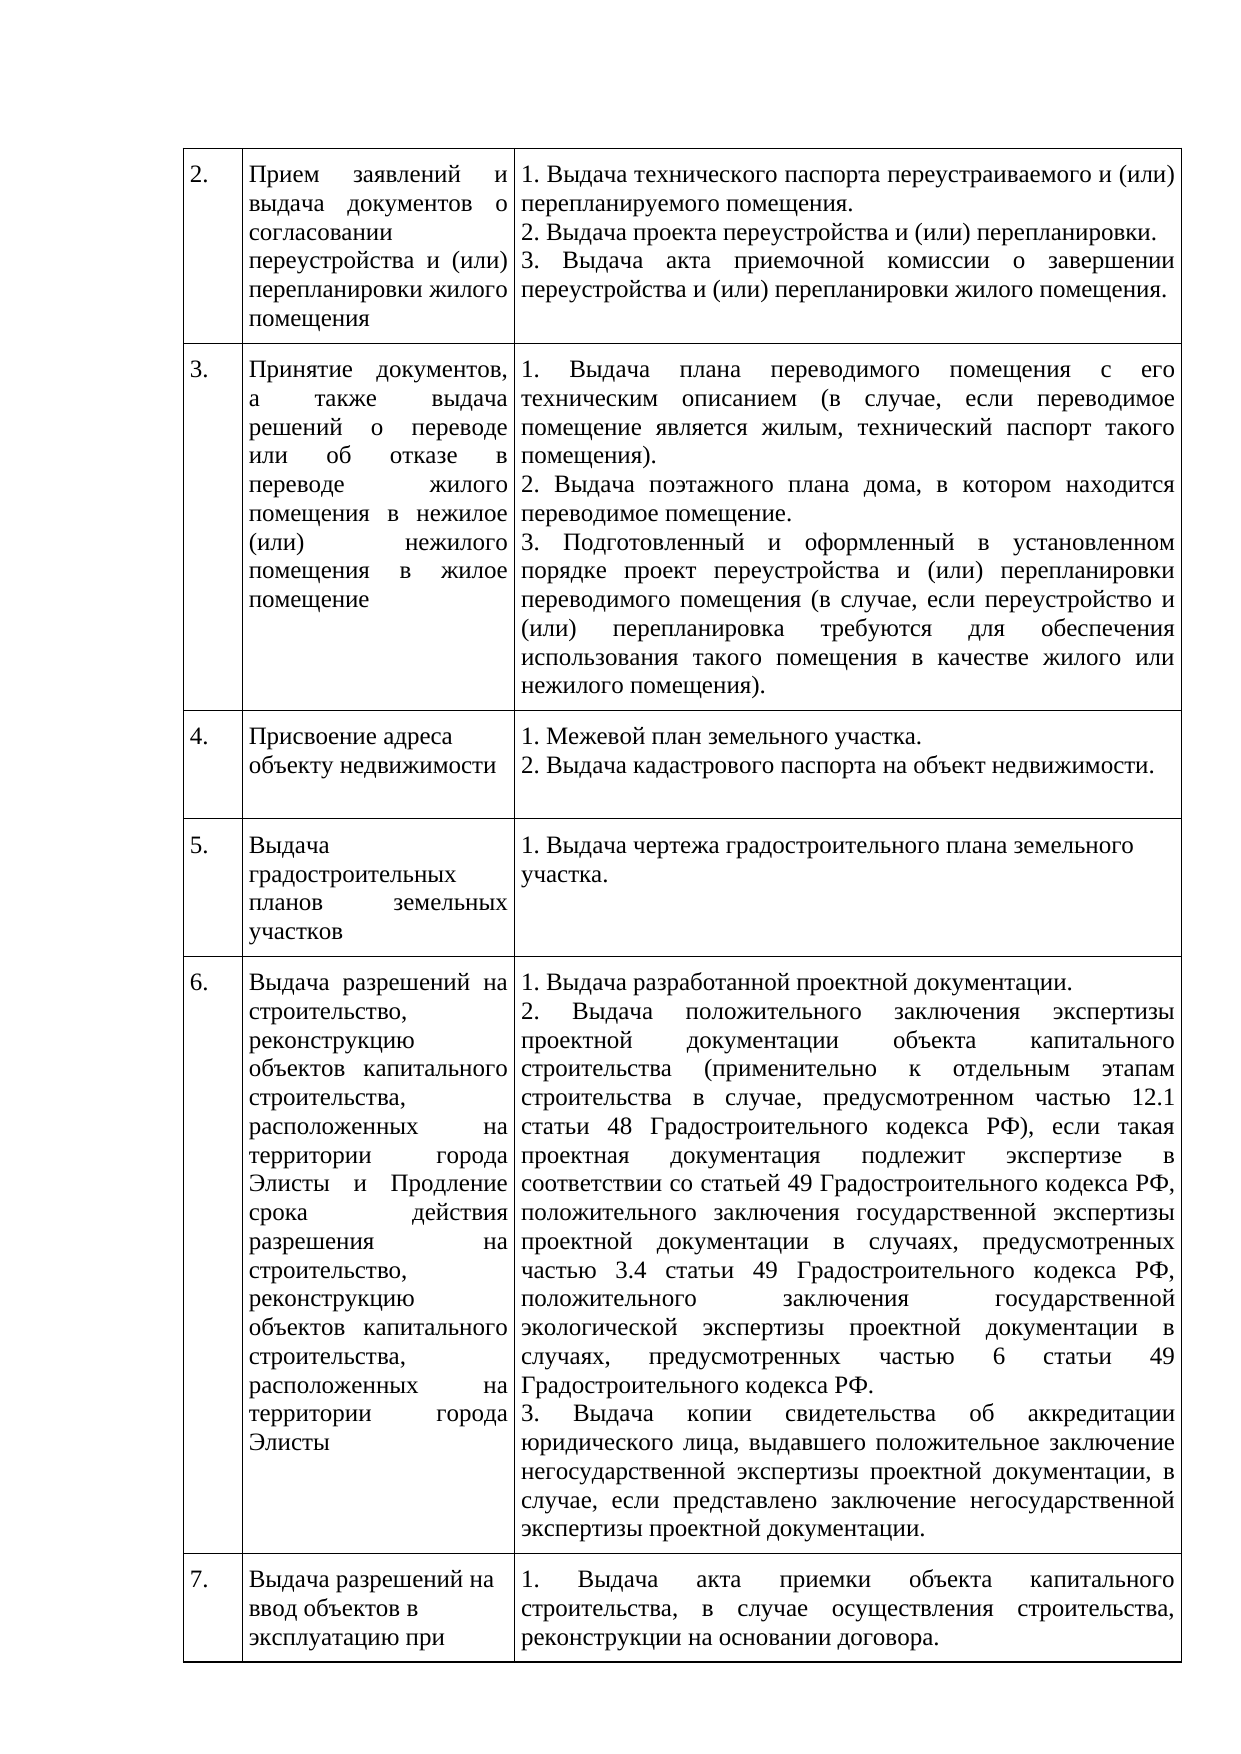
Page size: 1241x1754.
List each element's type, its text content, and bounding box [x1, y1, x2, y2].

table_cell 1. Выдача чертежа градостроительного плана земельного участка. [515, 819, 1181, 956]
table_cell Выдача градостроительных планов земельных участков [243, 819, 514, 956]
table_cell 4. [184, 711, 242, 818]
table_cell Прием заявлений и выдача документов о согласовании переустройства и (или) перепланировки жилого помещения [243, 149, 514, 342]
table_cell 5. [184, 819, 242, 956]
table_cell 6. [184, 957, 242, 1553]
table_cell Выдача разрешений на строительство, реконструкцию объектов капитального строительства, расположенных на территории города Элисты и Продление срока действия разрешения на строительство, реконструкцию объектов капитального строительства, расположенных на территории города Элисты [243, 957, 514, 1553]
table_cell Принятие документов, а также выдача решений о переводе или об отказе в переводе жилого помещения в нежилое (или) нежилого помещения в жилое помещение [243, 344, 514, 710]
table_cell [515, 1554, 1181, 1661]
table_cell 7. [184, 1554, 242, 1661]
table_cell Присвоение адреса объекту недвижимости [243, 711, 514, 818]
table_cell 1. Выдача плана переводимого помещения с его техническим описанием (в случае, если переводимое помещение является жилым, технический паспорт такого помещения). 2. Выдача поэтажного плана дома, в котором находится переводимое помещение. 3. Подготовленный и оформленный в установленном порядке проект переустройства и (или) перепланировки переводимого помещения (в случае, если переустройство и (или) перепланировка требуются для обеспечения использования такого помещения в качестве жилого или нежилого помещения). [515, 344, 1181, 710]
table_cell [243, 1554, 514, 1661]
table_cell 1. Межевой план земельного участка. 2. Выдача кадастрового паспорта на объект недвижимости. [515, 711, 1181, 818]
table_cell 1. Выдача разработанной проектной документации. 2. Выдача положительного заключения экспертизы проектной документации объекта капитального строительства (применительно к отдельным этапам строительства в случае, предусмотренном частью 12.1 статьи 48 Градостроительного кодекса РФ), если такая проектная документация подлежит экспертизе в соответствии со статьей 49 Градостроительного кодекса РФ, положительного заключения государственной экспертизы проектной документации в случаях, предусмотренных частью 3.4 статьи 49 Градостроительного кодекса РФ, положительного заключения государственной экологической экспертизы проектной документации в случаях, предусмотренных частью 6 статьи 49 Градостроительного кодекса РФ. 3. Выдача копии свидетельства об аккредитации юридического лица, выдавшего положительное заключение негосударственной экспертизы проектной документации, в случае, если представлено заключение негосударственной экспертизы проектной документации. [515, 957, 1181, 1553]
table_cell 2. [184, 149, 242, 342]
table_cell 1. Выдача технического паспорта переустраиваемого и (или) перепланируемого помещения. 2. Выдача проекта переустройства и (или) перепланировки. 3. Выдача акта приемочной комиссии о завершении переустройства и (или) перепланировки жилого помещения. [515, 149, 1181, 342]
table_cell 3. [184, 344, 242, 710]
